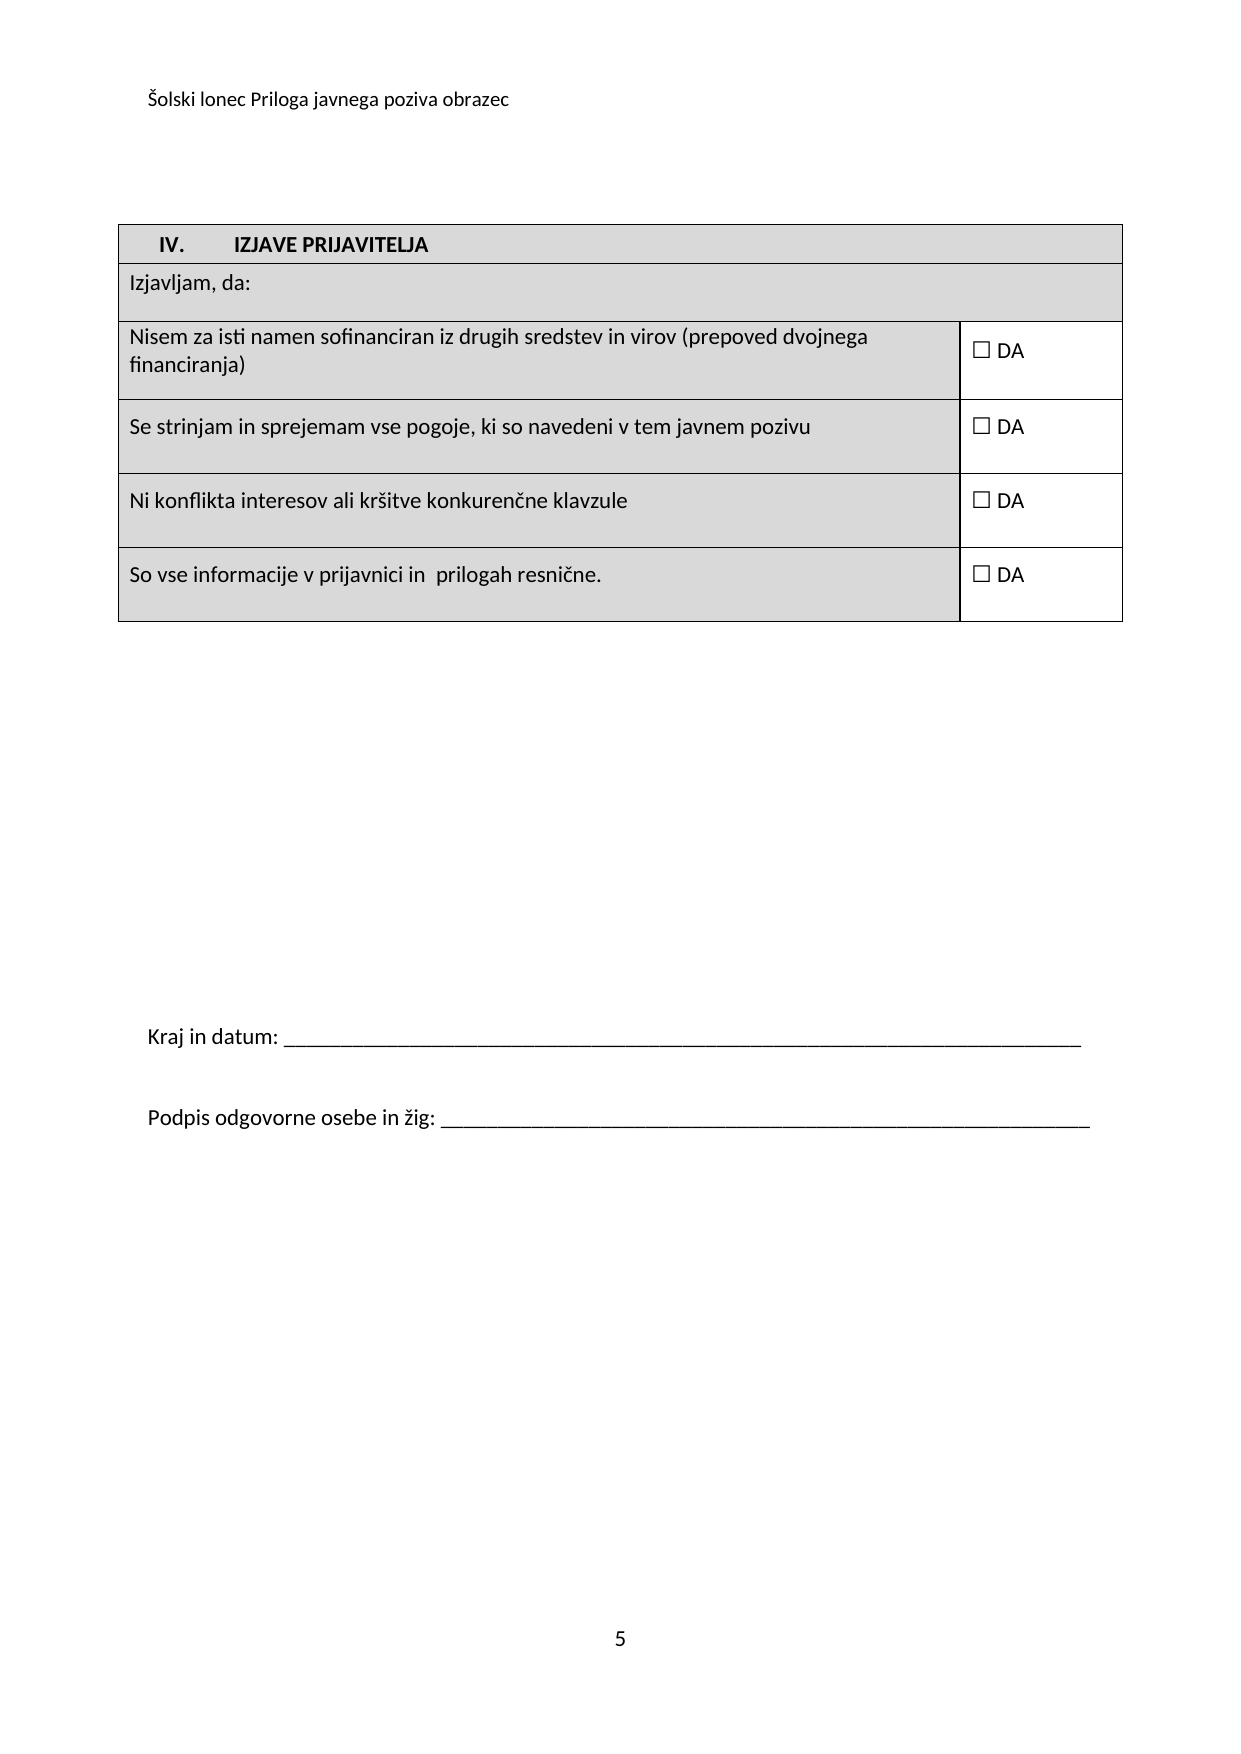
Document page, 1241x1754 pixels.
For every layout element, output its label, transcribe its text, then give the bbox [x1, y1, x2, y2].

table_cell DA [961, 400, 1122, 473]
table_cell Ni konflikta interesov ali kršitve konkurenčne klavzule [119, 474, 959, 547]
table_cell Izjavljam, da: [119, 264, 1122, 321]
text Kraj in datum: ______________________________________________________________________ [148, 1022, 1093, 1050]
table_cell DA [961, 474, 1122, 547]
table_cell So vse informacije v prijavnici in prilogah resnične. [119, 548, 959, 621]
table_cell Se strinjam in sprejemam vse pogoje, ki so navedeni v tem javnem pozivu [119, 400, 959, 473]
table_cell Nisem za isti namen sofinanciran iz drugih sredstev in virov (prepoved dvojnega financiranja) [119, 322, 959, 399]
table_cell DA [961, 548, 1122, 621]
table_header IZJAVE PRIJAVITELJA [119, 225, 1122, 263]
table_cell DA [961, 322, 1122, 399]
text Podpis odgovorne osebe in žig: _________________________________________________________ [148, 1103, 1093, 1131]
